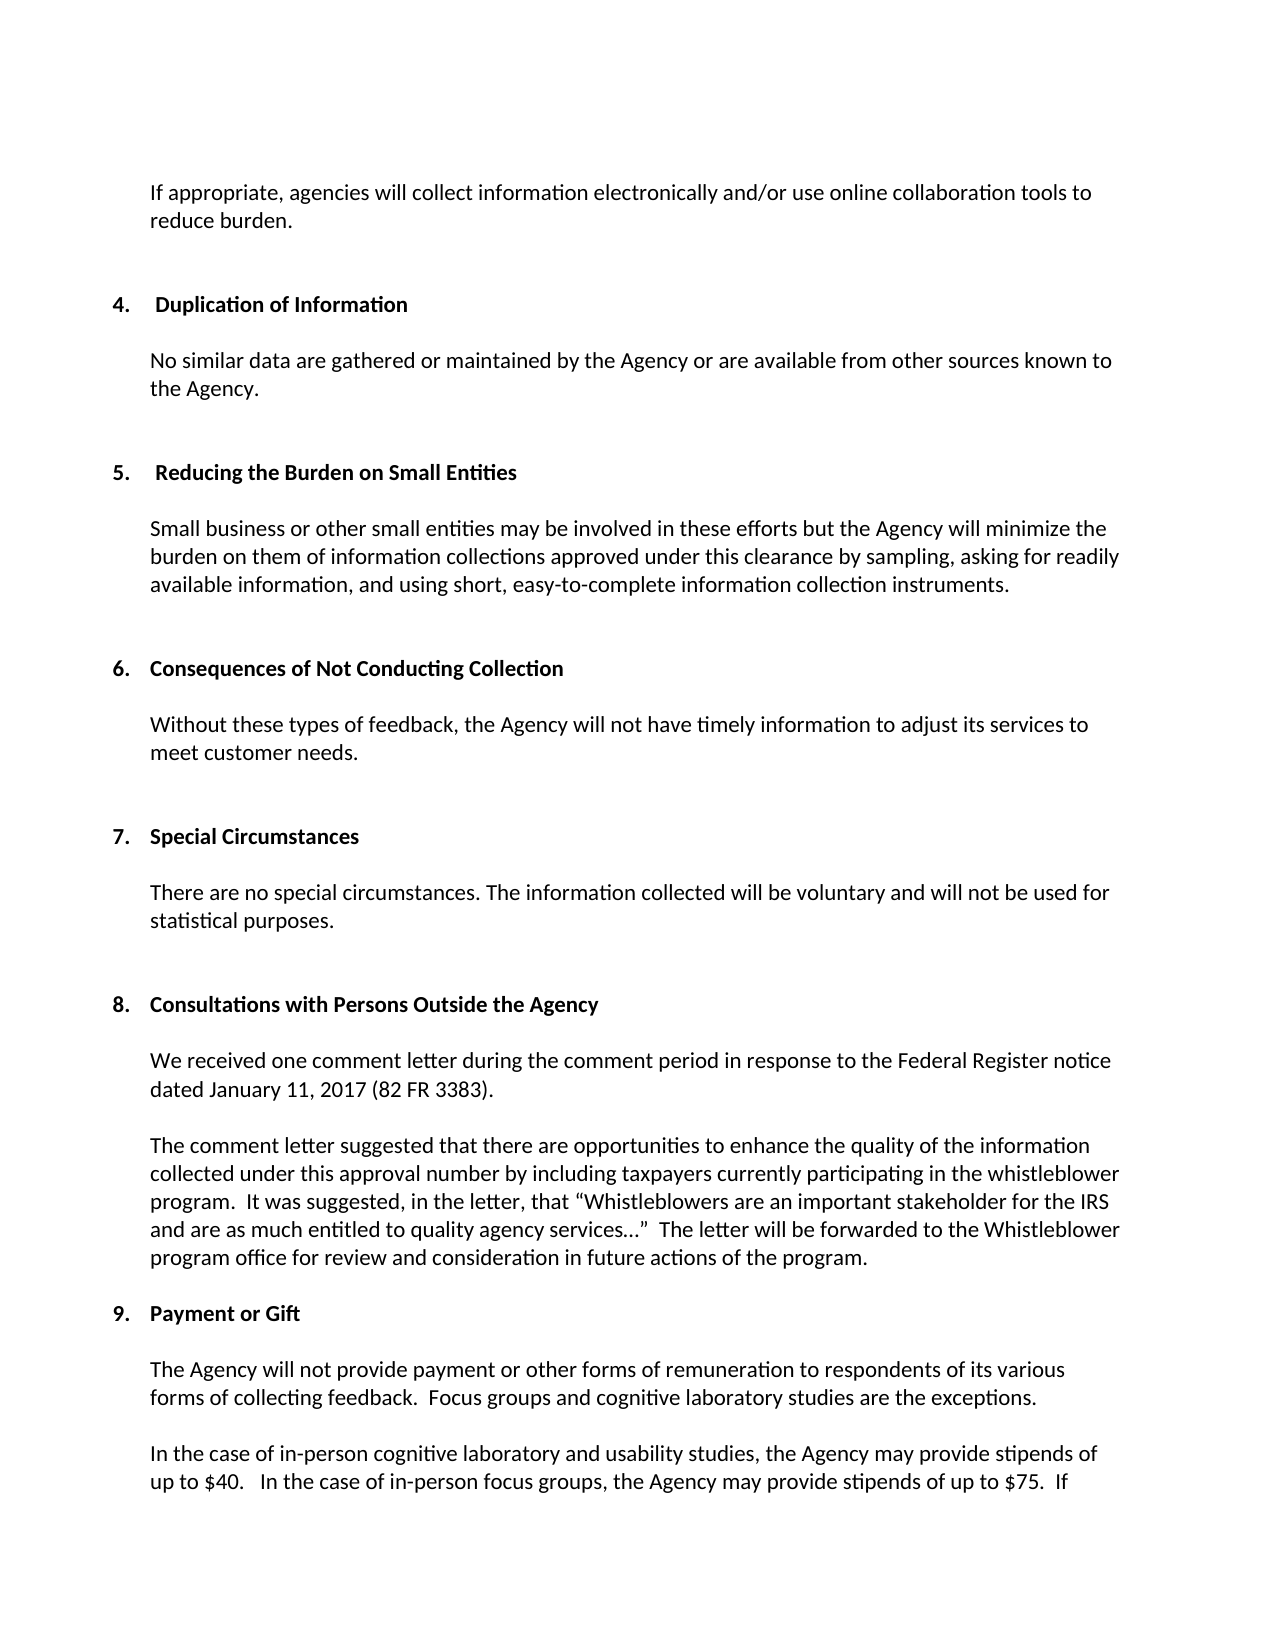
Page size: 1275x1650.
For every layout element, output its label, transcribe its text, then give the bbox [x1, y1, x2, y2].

list Reducing the Burden on Small Entities [112, 458, 1125, 486]
text There are no special circumstances. The information collected will be voluntary and will not be used for statistical purposes. [150, 878, 1125, 934]
text Small business or other small entities may be involved in these efforts but the Agency will minimize the burden on them of information collections approved under this clearance by sampling, asking for readily available information, and using short, easy-to-complete information collection instruments. [150, 514, 1125, 598]
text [150, 1439, 1125, 1495]
text No similar data are gathered or maintained by the Agency or are available from other sources known to the Agency. [150, 346, 1125, 402]
text The comment letter suggested that there are opportunities to enhance the quality of the information collected under this approval number by including taxpayers currently participating in the whistleblower program. It was suggested, in the letter, that “Whistleblowers are an important stakeholder for the IRS and are as much entitled to quality agency services…” The letter will be forwarded to the Whistleblower program office for review and consideration in future actions of the program. [150, 1131, 1125, 1271]
list Consequences of Not Conducting Collection [112, 654, 1125, 682]
list Duplication of Information [112, 290, 1125, 318]
list Consultations with Persons Outside the Agency [112, 991, 1125, 1019]
text If appropriate, agencies will collect information electronically and/or use online collaboration tools to reduce burden. [150, 178, 1125, 234]
text The Agency will not provide payment or other forms of remuneration to respondents of its various forms of collecting feedback. Focus groups and cognitive laboratory studies are the exceptions. [150, 1355, 1125, 1411]
list Payment or Gift [112, 1299, 1125, 1327]
text We received one comment letter during the comment period in response to the Federal Register notice dated January 11, 2017 (82 FR 3383). [150, 1047, 1125, 1103]
list Special Circumstances [112, 822, 1125, 851]
text Without these types of feedback, the Agency will not have timely information to adjust its services to meet customer needs. [150, 710, 1125, 766]
